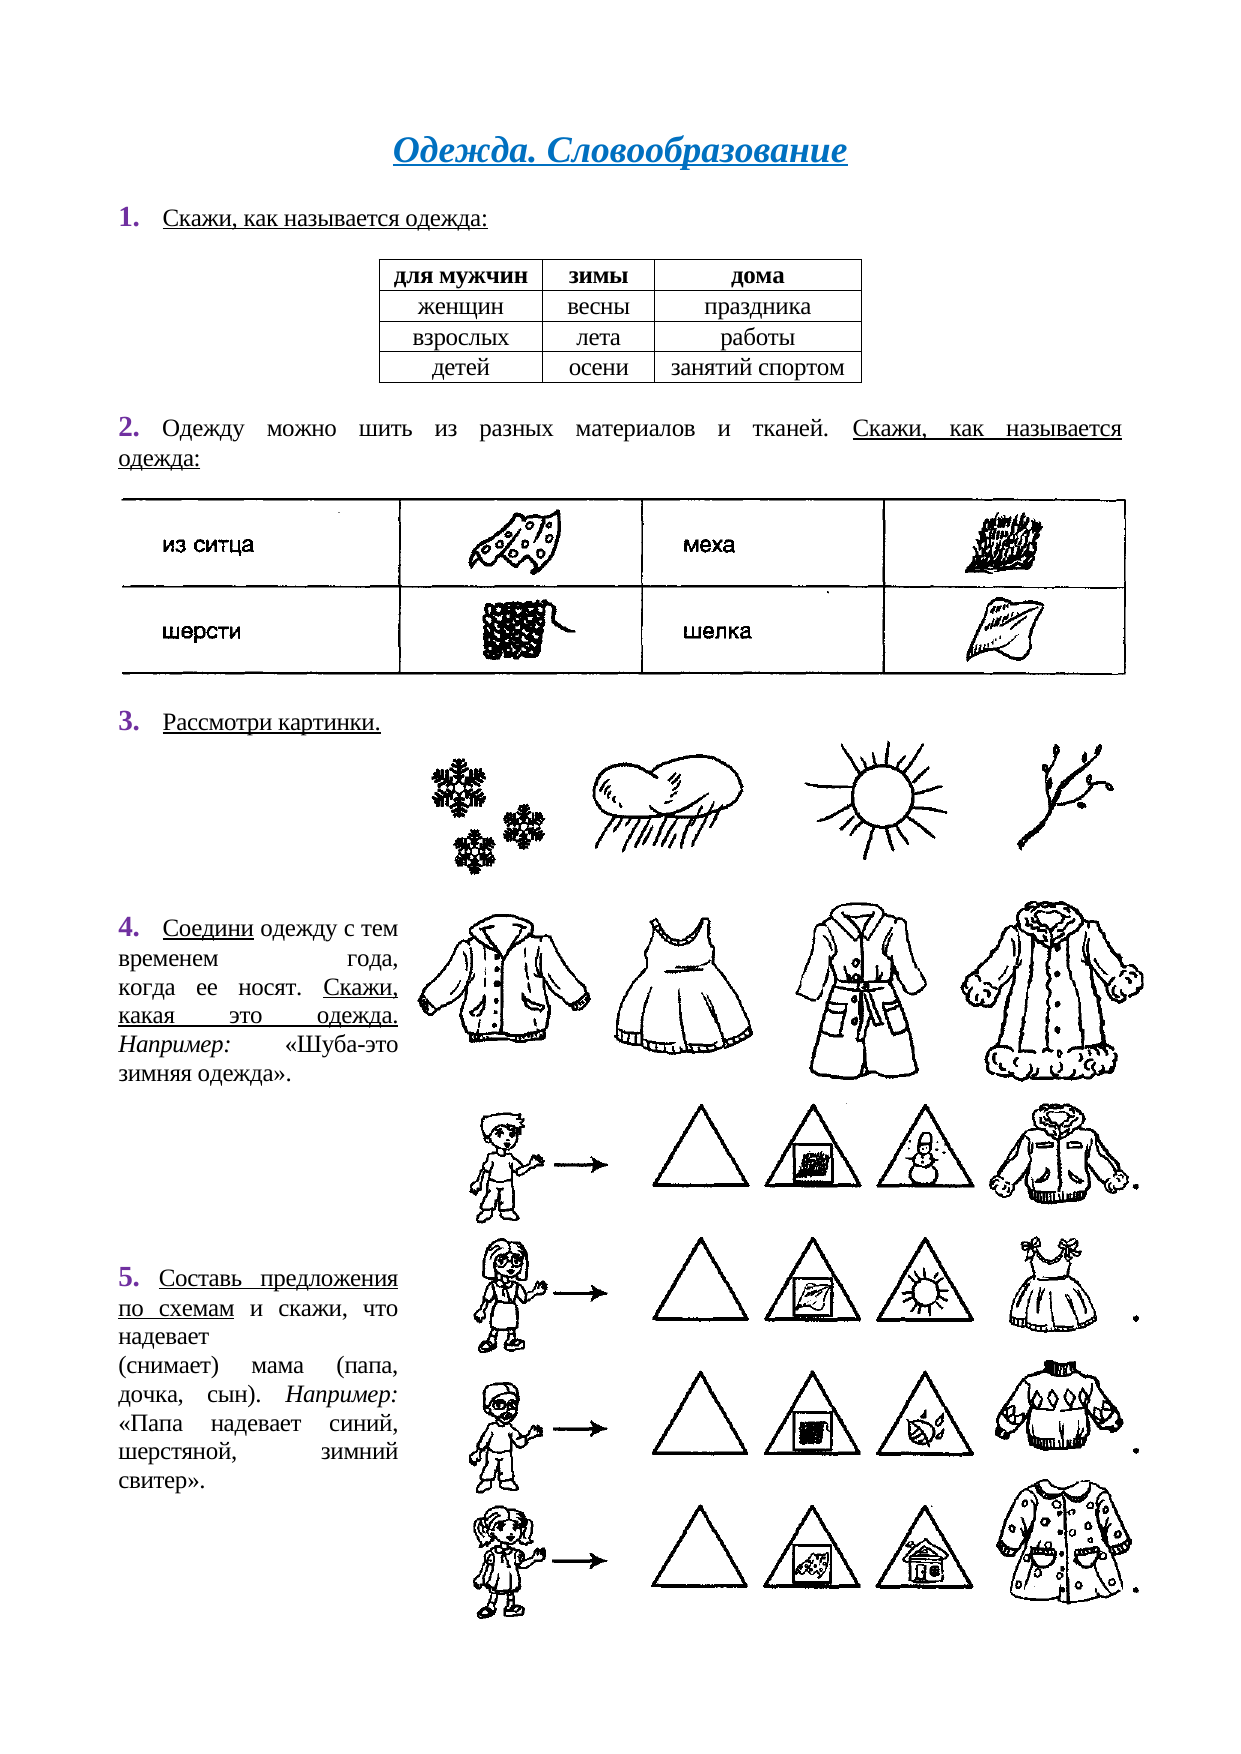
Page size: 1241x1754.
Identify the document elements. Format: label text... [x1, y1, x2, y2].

table_cell женщин [380, 291, 542, 321]
table_cell весны [543, 291, 654, 321]
list Рассмотри картинки. [118, 703, 1122, 737]
table_cell детей [380, 352, 542, 382]
list Скажи, как называется одежда: [118, 199, 1122, 232]
picture [118, 498, 1126, 675]
picture [417, 717, 1144, 1619]
list Соедини одежду с тем временем года, когда ее носят. Скажи, какая это одежда. Например: «Шуба-это зимняя одежда». [118, 909, 417, 1087]
text 5. Составь предложения по схемам и скажи, что надевает (снимает) мама (папа, дочка, сын). Например: «Папа надевает синий, шерстяной, зимний свитер». [118, 1259, 417, 1494]
table_cell лета [543, 322, 654, 351]
table_header для мужчин [380, 260, 542, 290]
table_cell осени [543, 352, 654, 382]
table_cell праздника [655, 291, 861, 321]
table_cell работы [655, 322, 861, 351]
table_cell взрослых [380, 322, 542, 351]
text 2. Одежду можно шить из разных материалов и тканей. Скажи, как называется одежда: [118, 409, 1122, 472]
text Одежда. Словообразование [118, 127, 1122, 170]
table_cell занятий спортом [655, 352, 861, 382]
table_header дома [655, 260, 861, 290]
table_header зимы [543, 260, 654, 290]
